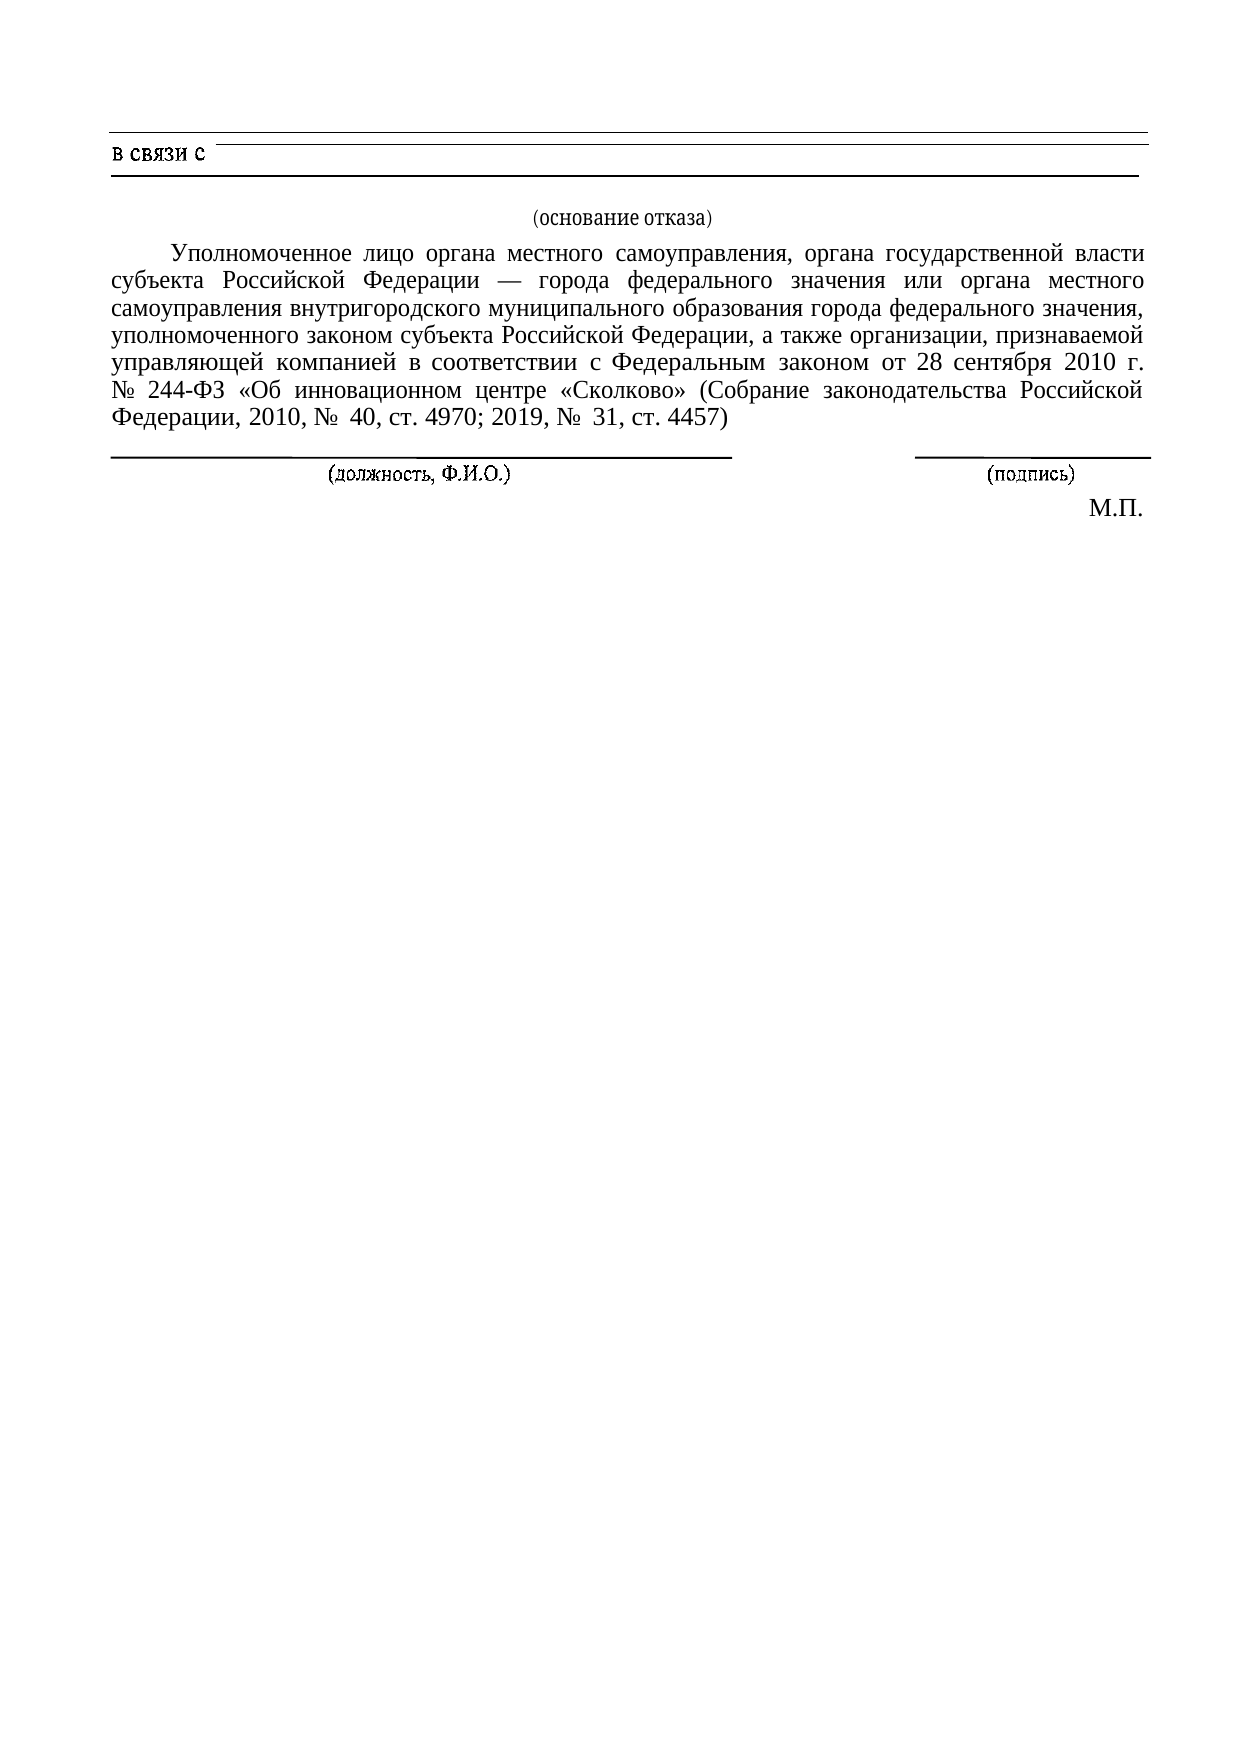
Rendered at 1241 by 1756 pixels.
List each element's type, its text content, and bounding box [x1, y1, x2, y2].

text № 244-ФЗ «Об инновационном центре «Сколково» (Собрание законодательства Российской Федерации, 2010, № 40, ст. 4970; 2019, № 31, ст. 4457) [111, 376, 1143, 431]
picture [112, 147, 205, 161]
text (основание отказа) [117, 206, 1128, 231]
text М.П. [94, 461, 1143, 522]
text Уполномоченное лицо органа местного самоуправления, органа государственной власти субъекта Российской Федерации — города федерального значения или органа местного самоуправления внутригородского муниципального образования города федерального значения, уполномоченного законом субъекта Российской Федерации, а также организации, признаваемой управляющей компанией в соответствии с Федеральным законом от 28 сентября 2010 г. [111, 239, 1145, 376]
